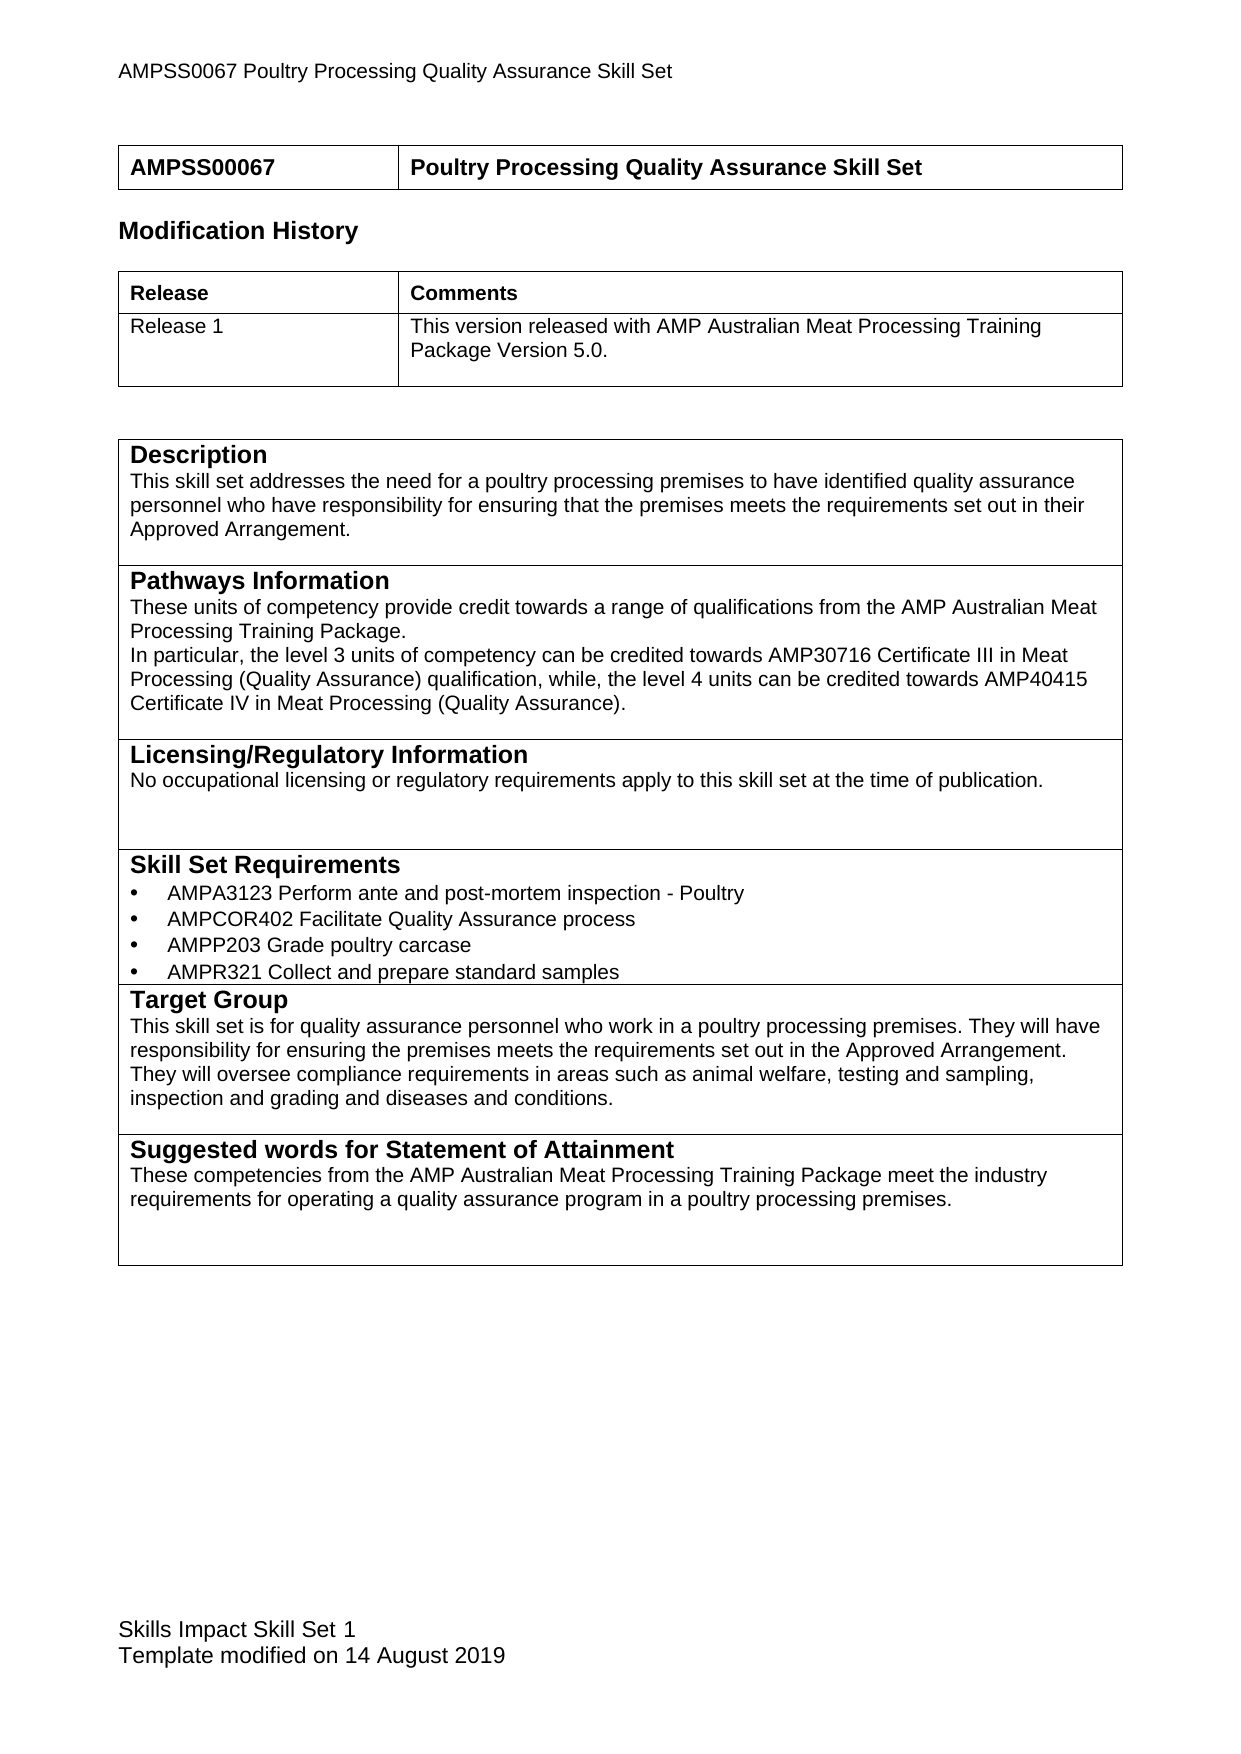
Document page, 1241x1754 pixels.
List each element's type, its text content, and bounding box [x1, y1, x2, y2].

table_header Release [119, 272, 398, 313]
table_cell Target Group This skill set is for quality assurance personnel who work in a poultry processing premises. They will have responsibility for ensuring the premises meets the requirements set out in the Approved Arrangement. They will oversee compliance requirements in areas such as animal welfare, testing and sampling, inspection and grading and diseases and conditions. [119, 985, 1122, 1133]
table_header Description This skill set addresses the need for a poultry processing premises to have identified quality assurance personnel who have responsibility for ensuring that the premises meets the requirements set out in their Approved Arrangement. [119, 440, 1122, 565]
table_cell Suggested words for Statement of Attainment These competencies from the AMP Australian Meat Processing Training Package meet the industry requirements for operating a quality assurance program in a poultry processing premises. [119, 1135, 1122, 1264]
table_cell Pathways Information These units of competency provide credit towards a range of qualifications from the AMP Australian Meat Processing Training Package. In particular, the level 3 units of competency can be credited towards AMP30716 Certificate III in Meat Processing (Quality Assurance) qualification, while, the level 4 units can be credited towards AMP40415 Certificate IV in Meat Processing (Quality Assurance). [119, 566, 1122, 738]
table_cell This version released with AMP Australian Meat Processing Training Package Version 5.0. [399, 314, 1122, 386]
table_header Comments [399, 272, 1122, 313]
table_header AMPSS00067 [119, 146, 398, 188]
table_cell Licensing/Regulatory Information No occupational licensing or regulatory requirements apply to this skill set at the time of publication. [119, 740, 1122, 849]
table_cell Skill Set Requirements AMPA3123 Perform ante and post-mortem inspection - Poultry AMPCOR402 Facilitate Quality Assurance process AMPP203 Grade poultry carcase AMPR321 Collect and prepare standard samples [119, 850, 1122, 984]
subtitle Modification History [118, 216, 1122, 245]
table_header Poultry Processing Quality Assurance Skill Set [399, 146, 1122, 188]
table_cell Release 1 [119, 314, 398, 386]
